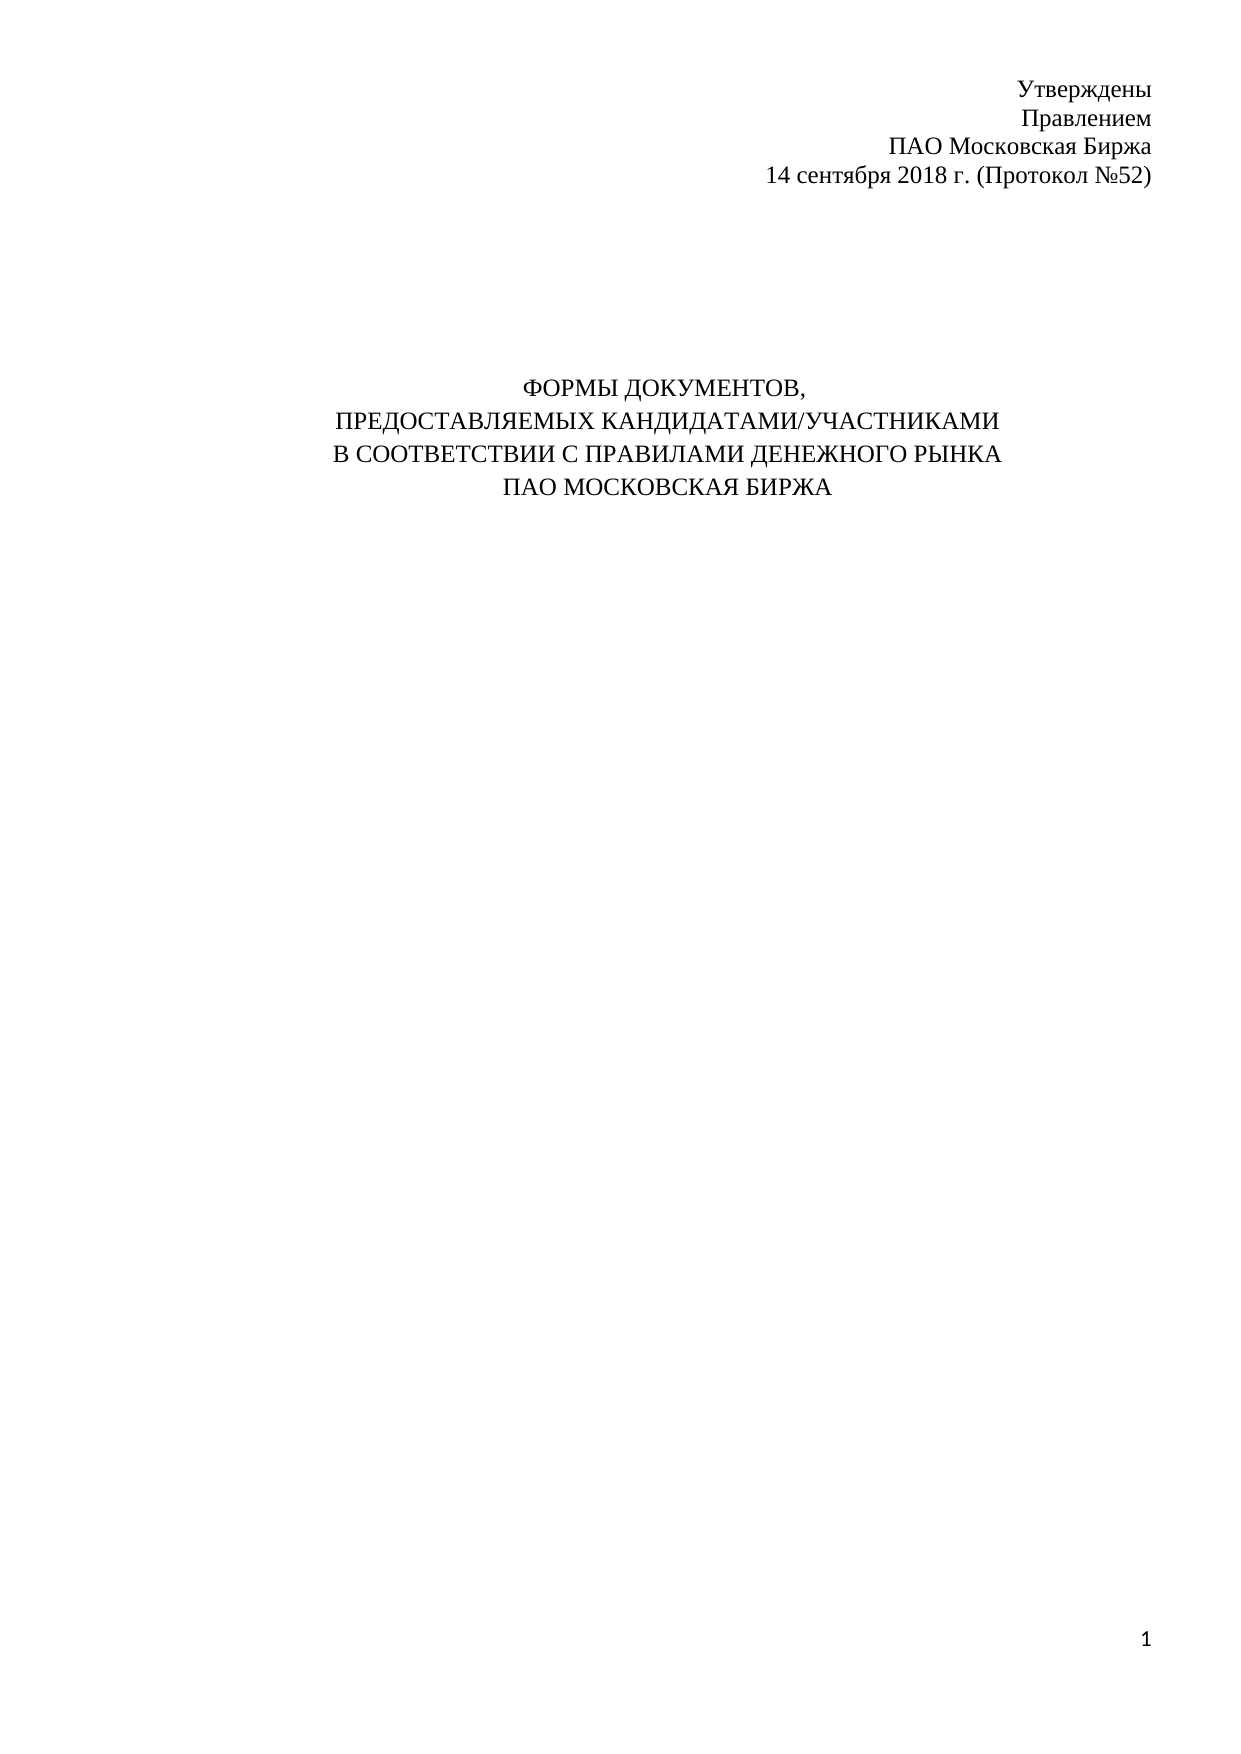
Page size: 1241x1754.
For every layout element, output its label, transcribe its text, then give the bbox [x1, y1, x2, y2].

text в соответствии с ПРАВИЛАМИ ДЕНЕЖНОго РЫНКа [177, 439, 1152, 468]
text ПАО Московская Биржа [177, 472, 1152, 501]
text предоставляемых Кандидатами/Участниками [177, 406, 1152, 435]
text Утверждены [177, 74, 1152, 103]
text Формы документов, [177, 373, 1152, 402]
text 14 сентября 2018 г. (Протокол №52) [177, 160, 1152, 189]
text Правлением [177, 103, 1152, 131]
text ПАО Московская Биржа [177, 131, 1152, 160]
